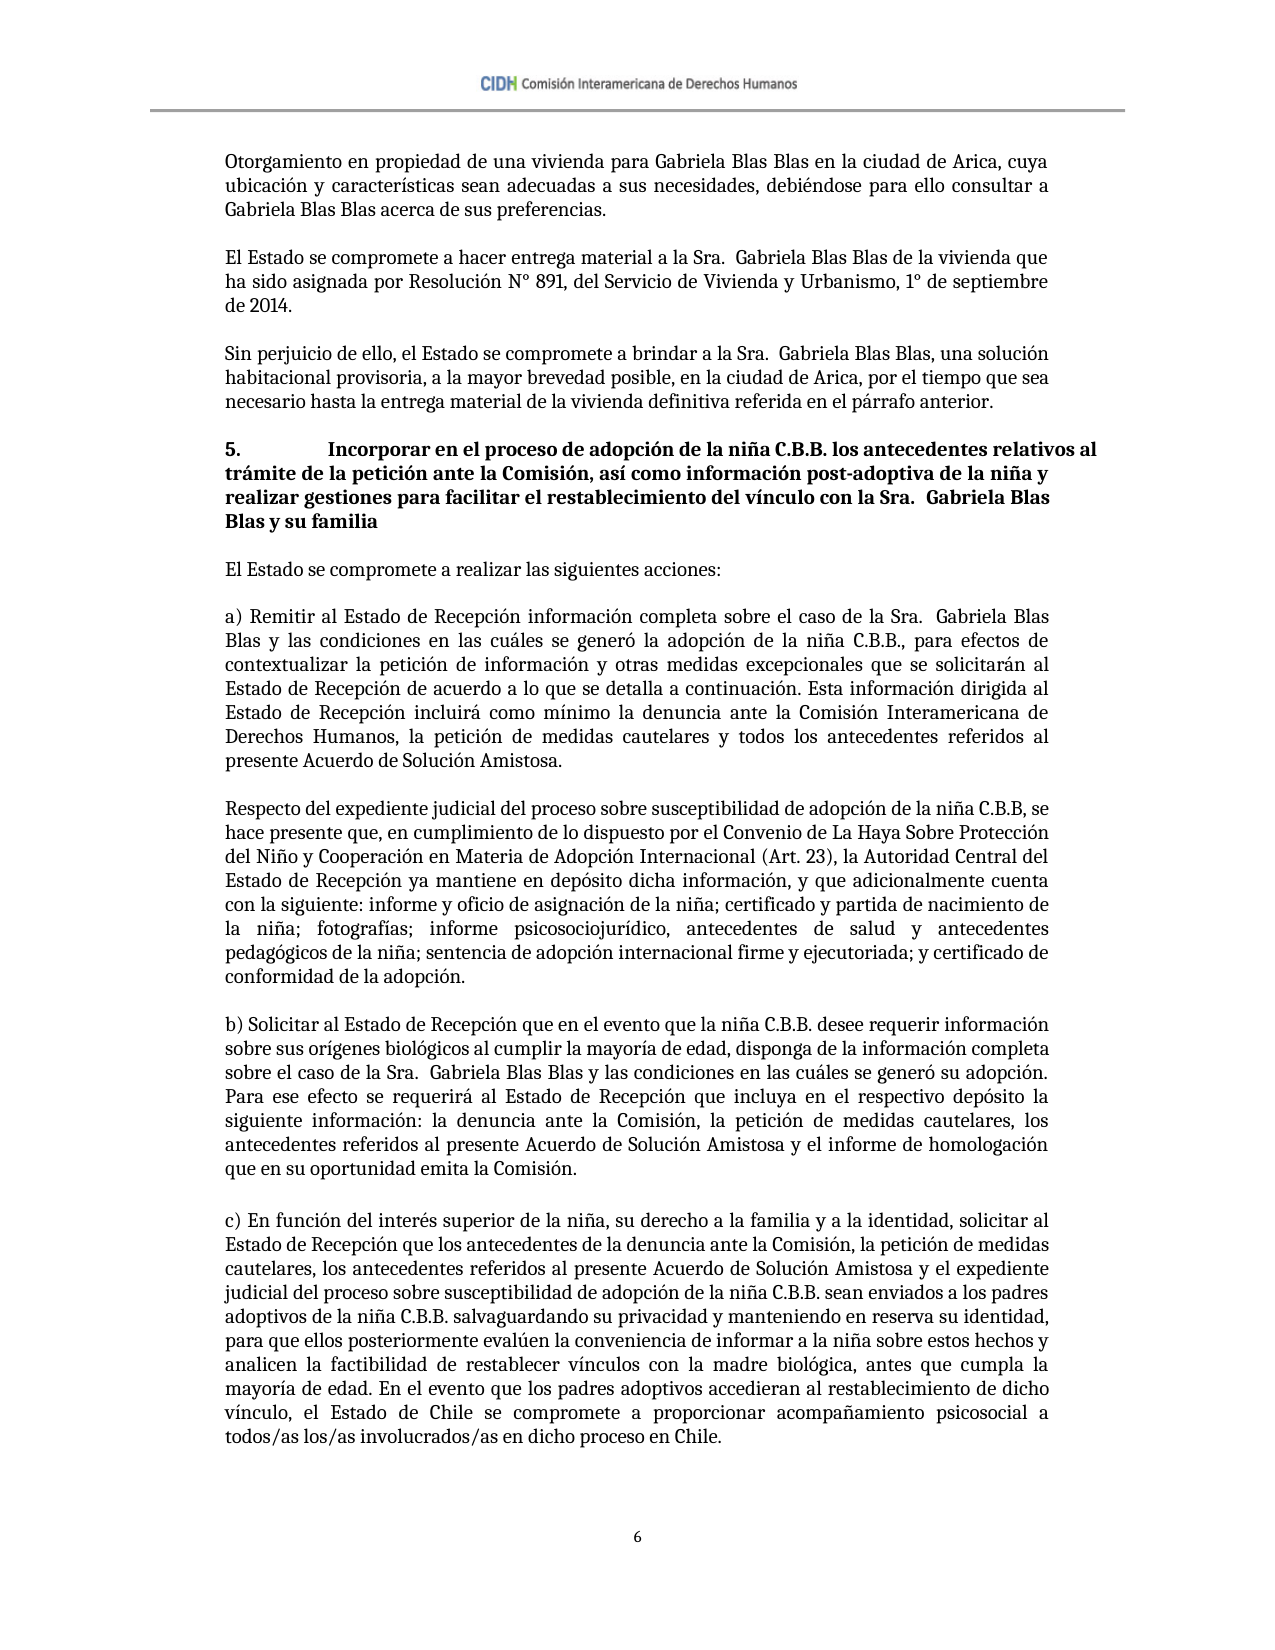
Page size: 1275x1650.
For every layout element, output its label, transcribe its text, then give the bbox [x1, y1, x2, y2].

list b) Solicitar al Estado de Recepción que en el evento que la niña C.B.B. desee requerir información sobre sus orígenes biológicos al cumplir la mayoría de edad, disponga de la información completa sobre el caso de la Sra. Gabriela Blas Blas y las condiciones en las cuáles se generó su adopción. Para ese efecto se requerirá al Estado de Recepción que incluya en el respectivo depósito la siguiente información: la denuncia ante la Comisión, la petición de medidas cautelares, los antecedentes referidos al presente Acuerdo de Solución Amistosa y el informe de homologación que en su oportunidad emita la Comisión. [225, 1012, 1050, 1180]
list El Estado se compromete a realizar las siguientes acciones: [225, 557, 1050, 581]
list El Estado se compromete a hacer entrega material a la Sra. Gabriela Blas Blas de la vivienda que ha sido asignada por Resolución N° 891, del Servicio de Vivienda y Urbanismo, 1° de septiembre de 2014. [225, 246, 1050, 318]
list Sin perjuicio de ello, el Estado se compromete a brindar a la Sra. Gabriela Blas Blas, una solución habitacional provisoria, a la mayor brevedad posible, en la ciudad de Arica, por el tiempo que sea necesario hasta la entrega material de la vivienda definitiva referida en el párrafo anterior. [225, 342, 1050, 413]
list Otorgamiento en propiedad de una vivienda para Gabriela Blas Blas en la ciudad de Arica, cuya ubicación y características sean adecuadas a sus necesidades, debiéndose para ello consultar a Gabriela Blas Blas acerca de sus preferencias. [225, 150, 1050, 222]
list a) Remitir al Estado de Recepción información completa sobre el caso de la Sra. Gabriela Blas Blas y las condiciones en las cuáles se generó la adopción de la niña C.B.B., para efectos de contextualizar la petición de información y otras medidas excepcionales que se solicitarán al Estado de Recepción de acuerdo a lo que se detalla a continuación. Esta información dirigida al Estado de Recepción incluirá como mínimo la denuncia ante la Comisión Interamericana de Derechos Humanos, la petición de medidas cautelares y todos los antecedentes referidos al presente Acuerdo de Solución Amistosa. [225, 605, 1050, 773]
list Respecto del expediente judicial del proceso sobre susceptibilidad de adopción de la niña C.B.B, se hace presente que, en cumplimiento de lo dispuesto por el Convenio de La Haya Sobre Protección del Niño y Cooperación en Materia de Adopción Internacional (Art. 23), la Autoridad Central del Estado de Recepción ya mantiene en depósito dicha información, y que adicionalmente cuenta con la siguiente: informe y oficio de asignación de la niña; certificado y partida de nacimiento de la niña; fotografías; informe psicosociojurídico, antecedentes de salud y antecedentes pedagógicos de la niña; sentencia de adopción internacional firme y ejecutoriada; y certificado de conformidad de la adopción. [225, 797, 1050, 988]
picture [475, 75, 800, 93]
list 5. Incorporar en el proceso de adopción de la niña C.B.B. los antecedentes relativos al trámite de la petición ante la Comisión, así como información post-adoptiva de la niña y realizar gestiones para facilitar el restablecimiento del vínculo con la Sra. Gabriela Blas Blas y su familia [225, 437, 1050, 533]
list c) En función del interés superior de la niña, su derecho a la familia y a la identidad, solicitar al Estado de Recepción que los antecedentes de la denuncia ante la Comisión, la petición de medidas cautelares, los antecedentes referidos al presente Acuerdo de Solución Amistosa y el expediente judicial del proceso sobre susceptibilidad de adopción de la niña C.B.B. sean enviados a los padres adoptivos de la niña C.B.B. salvaguardando su privacidad y manteniendo en reserva su identidad, para que ellos posteriormente evalúen la conveniencia de informar a la niña sobre estos hechos y analicen la factibilidad de restablecer vínculos con la madre biológica, antes que cumpla la mayoría de edad. En el evento que los padres adoptivos accedieran al restablecimiento de dicho vínculo, el Estado de Chile se compromete a proporcionar acompañamiento psicosocial a todos/as los/as involucrados/as en dicho proceso en Chile. [225, 1209, 1050, 1448]
